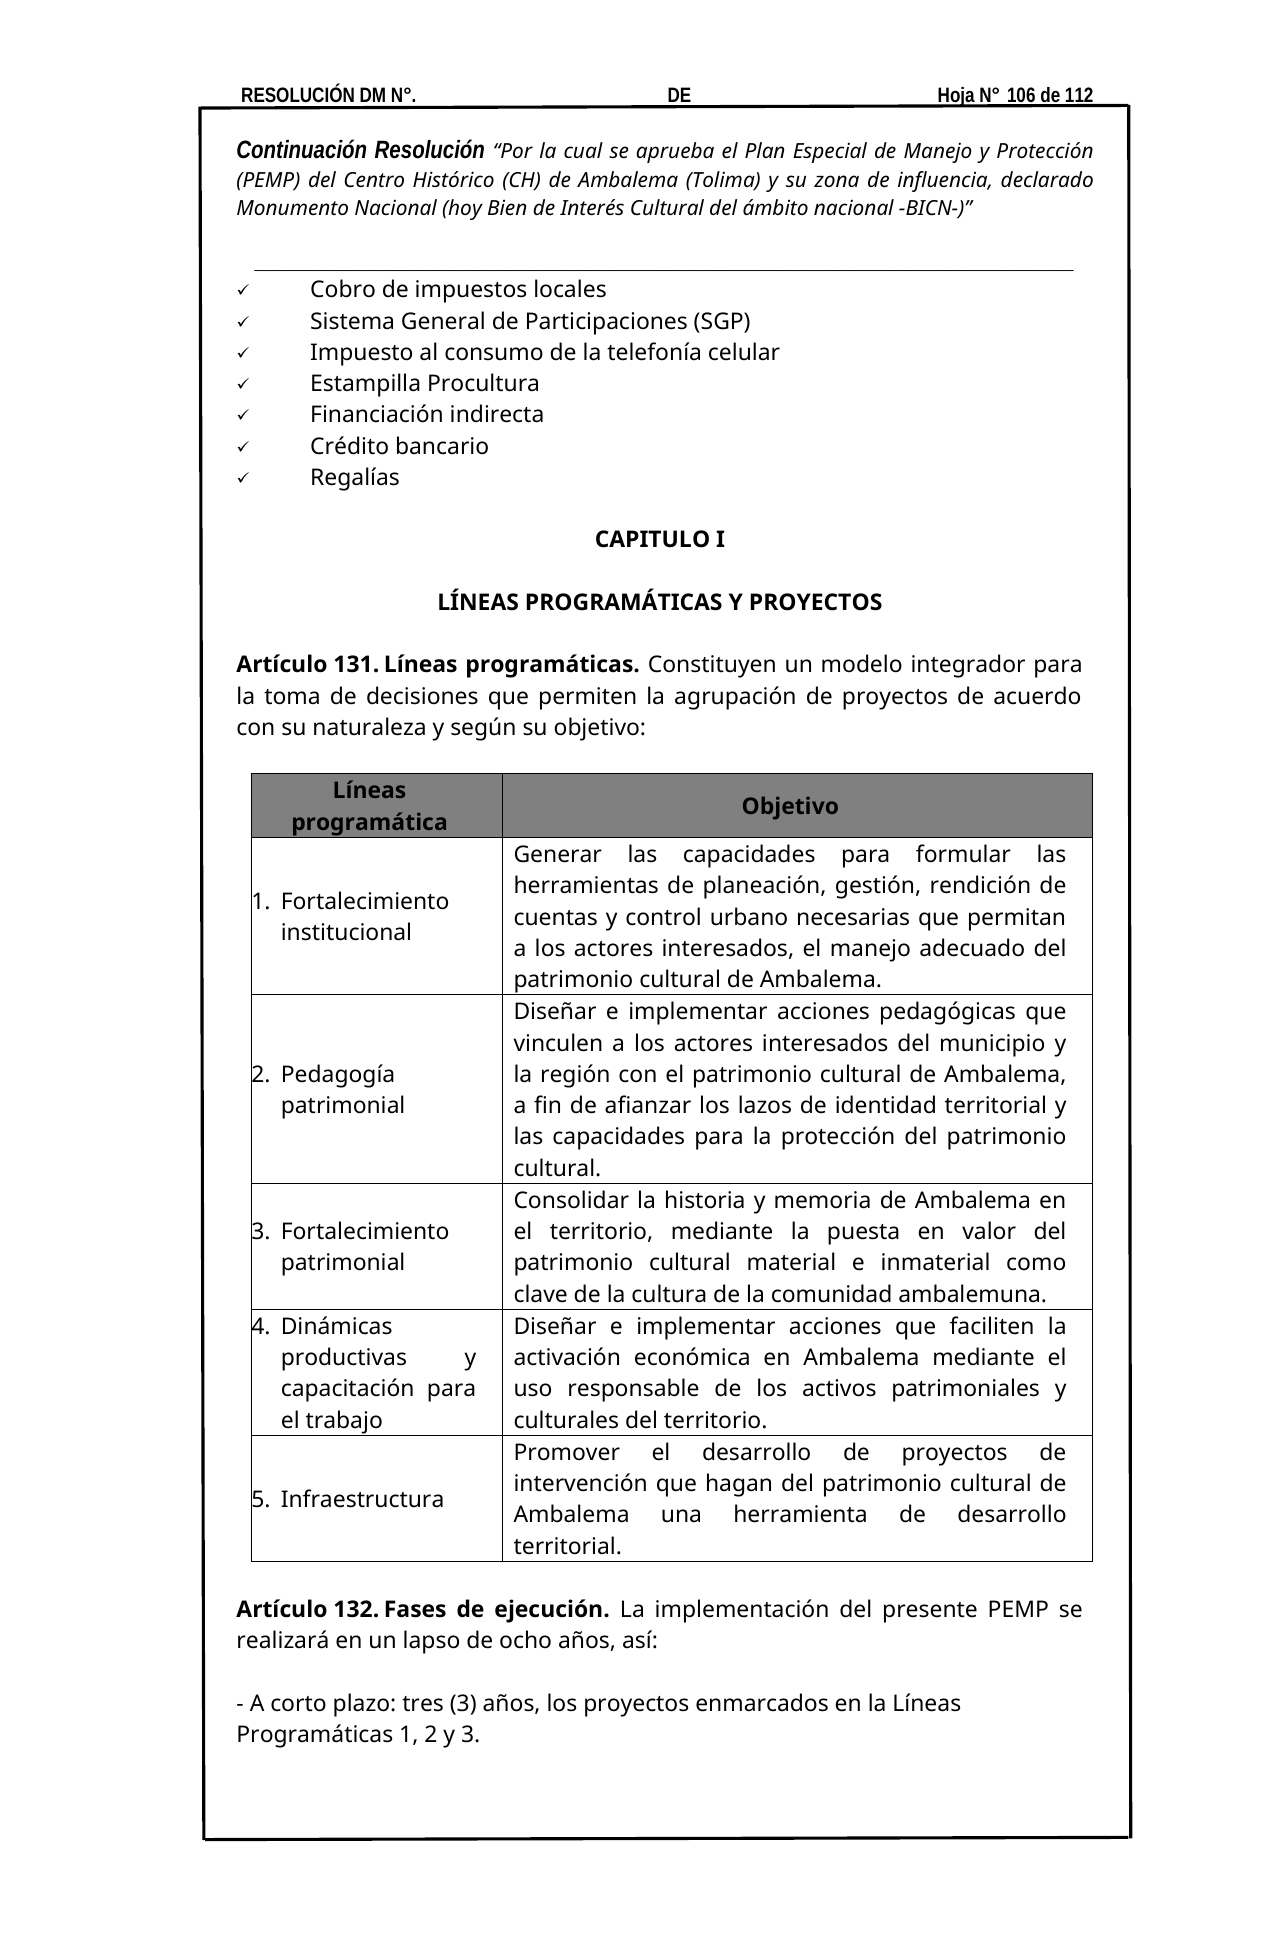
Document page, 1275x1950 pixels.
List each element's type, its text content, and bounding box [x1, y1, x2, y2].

list Crédito bancario [236, 429, 1083, 461]
list Estampilla Procultura [236, 367, 1083, 398]
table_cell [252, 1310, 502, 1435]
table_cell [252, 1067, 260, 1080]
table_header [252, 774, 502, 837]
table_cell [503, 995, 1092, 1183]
text LÍNEAS PROGRAMÁTICAS Y PROYECTOS [236, 586, 1083, 617]
list Financiación indirecta [236, 398, 1083, 429]
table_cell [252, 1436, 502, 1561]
list Impuesto al consumo de la telefonía celular [236, 336, 1083, 367]
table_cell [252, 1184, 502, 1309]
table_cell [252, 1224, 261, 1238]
list Fases de ejecución. La implementación del presente PEMP se realizará en un lapso de ocho años, así: [236, 1593, 1083, 1656]
text CAPITULO I [236, 523, 1083, 554]
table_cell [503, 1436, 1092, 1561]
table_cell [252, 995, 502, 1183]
list Cobro de impuestos locales [236, 273, 1083, 304]
list Líneas programáticas. Constituyen un modelo integrador para la toma de decisiones que permiten la agrupación de proyectos de acuerdo con su naturaleza y según su objetivo: [236, 648, 1083, 742]
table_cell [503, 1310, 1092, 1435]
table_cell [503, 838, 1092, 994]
list Regalías [236, 461, 1083, 492]
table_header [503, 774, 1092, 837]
list Sistema General de Participaciones (SGP) [236, 304, 1083, 336]
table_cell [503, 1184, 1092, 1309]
text - A corto plazo: tres (3) años, los proyectos enmarcados en la Líneas Programáticas 1, 2 y 3. [236, 1687, 1083, 1749]
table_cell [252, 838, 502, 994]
